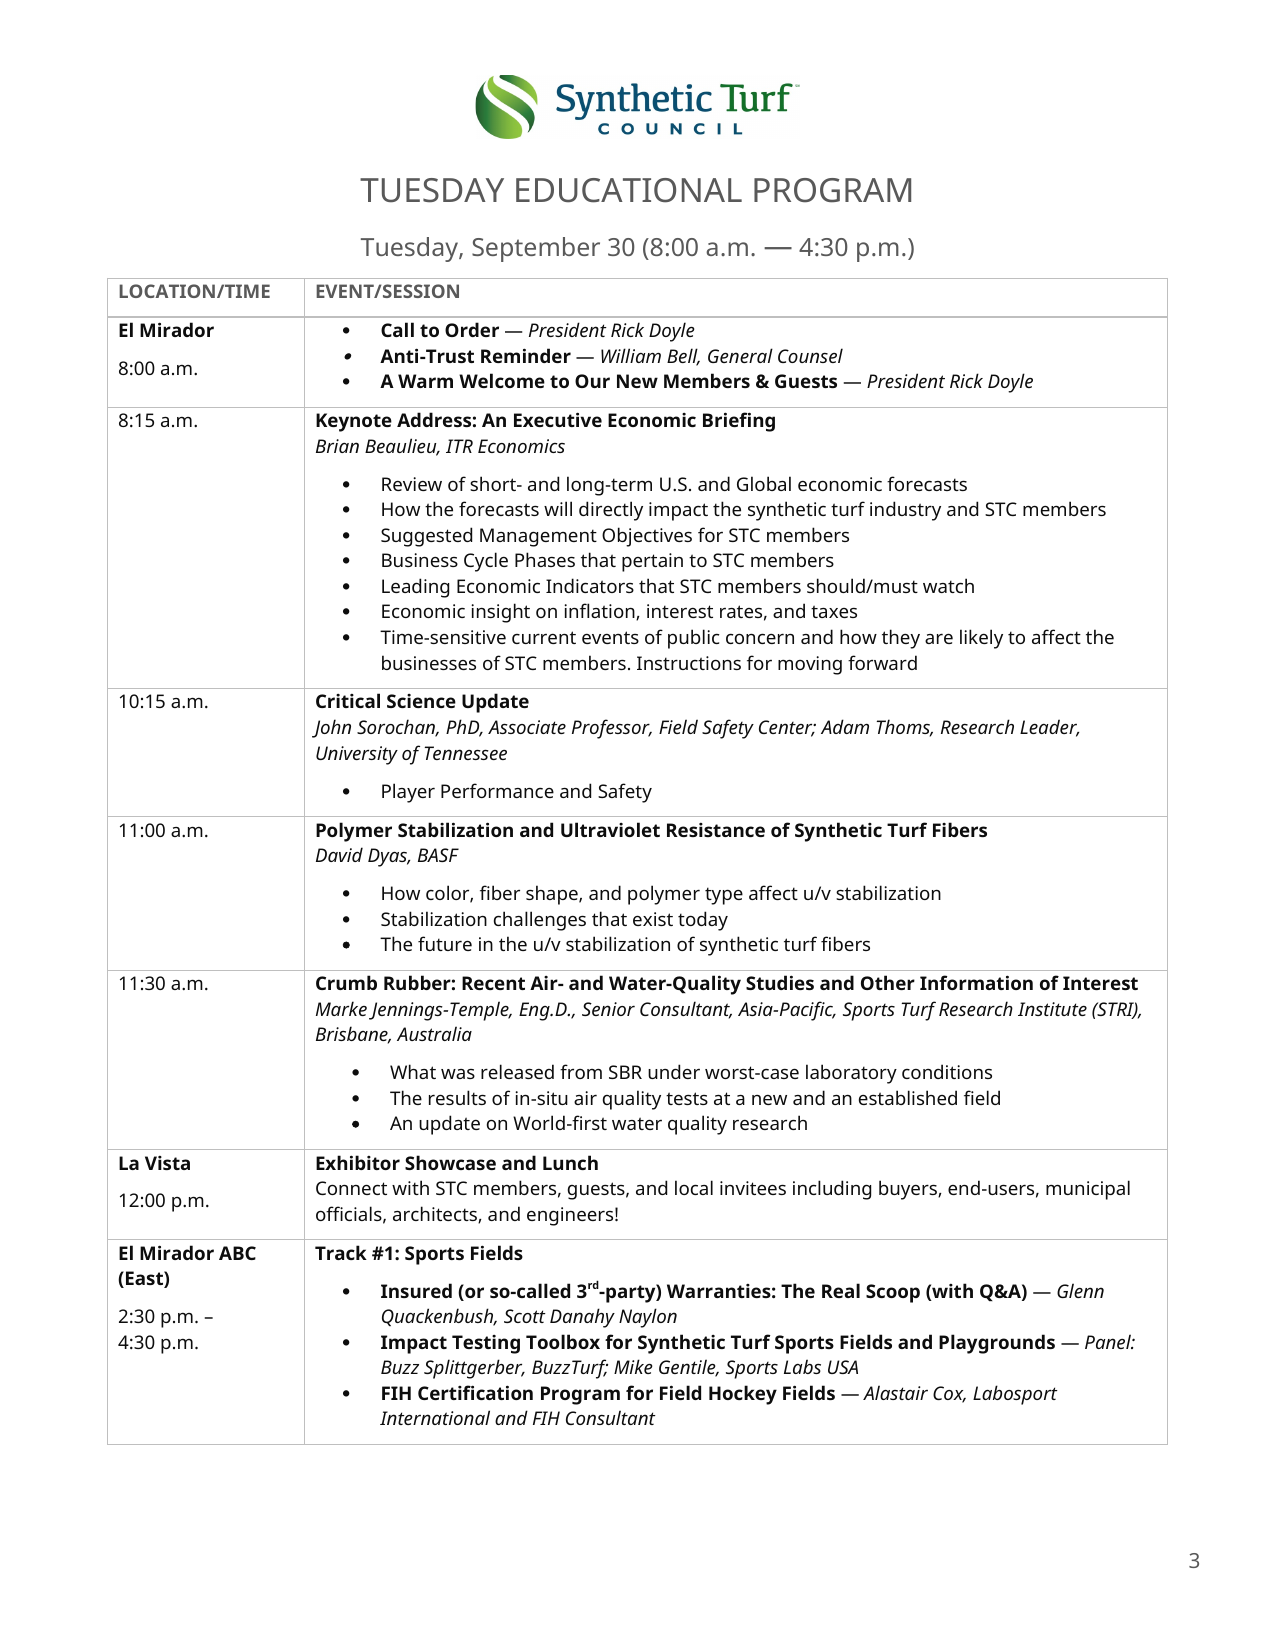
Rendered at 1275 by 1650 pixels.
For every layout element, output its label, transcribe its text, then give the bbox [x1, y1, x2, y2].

table_cell 11:30 a.m. [108, 971, 304, 1149]
table_cell Track #1: Sports Fields Insured (or so-called 3rd-party) Warranties: The Real Scoop (with Q&A) — Glenn Quackenbush, Scott Danahy Naylon Impact Testing Toolbox for Synthetic Turf Sports Fields and Playgrounds — Panel: Buzz Splittgerber, BuzzTurf; Mike Gentile, Sports Labs USA FIH Certification Program for Field Hockey Fields — Alastair Cox, Labosport International and FIH Consultant [305, 1240, 1167, 1443]
table_header EVENT/Session [305, 279, 1167, 316]
text Tuesday, September 30 (8:00 a.m. — 4:30 p.m.) [75, 225, 1200, 265]
table_cell 11:00 a.m. [108, 817, 304, 969]
table_cell La Vista 12:00 p.m. [108, 1150, 304, 1239]
table_cell Call to Order — President Rick Doyle Anti-Trust Reminder — William Bell, General Counsel A Warm Welcome to Our New Members & Guests — President Rick Doyle [305, 318, 1167, 407]
table_cell El Mirador ABC (East) 2:30 p.m. – 4:30 p.m. [108, 1240, 304, 1443]
table_cell Exhibitor Showcase and Lunch Connect with STC members, guests, and local invitees including buyers, end-users, municipal officials, architects, and engineers! [305, 1150, 1167, 1239]
table_cell Polymer Stabilization and Ultraviolet Resistance of Synthetic Turf Fibers David Dyas, BASF How color, fiber shape, and polymer type affect u/v stabilization Stabilization challenges that exist today The future in the u/v stabilization of synthetic turf fibers [305, 817, 1167, 969]
text Tuesday Educational Program [75, 167, 1200, 213]
table_cell Keynote Address: An Executive Economic Briefing Brian Beaulieu, ITR Economics Review of short- and long-term U.S. and Global economic forecasts How the forecasts will directly impact the synthetic turf industry and STC members Suggested Management Objectives for STC members Business Cycle Phases that pertain to STC members Leading Economic Indicators that STC members should/must watch Economic insight on inflation, interest rates, and taxes Time-sensitive current events of public concern and how they are likely to affect the businesses of STC members. Instructions for moving forward [305, 408, 1167, 688]
table_cell Crumb Rubber: Recent Air- and Water-Quality Studies and Other Information of Interest Marke Jennings-Temple, Eng.D., Senior Consultant, Asia-Pacific, Sports Turf Research Institute (STRI), Brisbane, Australia What was released from SBR under worst-case laboratory conditions The results of in-situ air quality tests at a new and an established field An update on World-first water quality research [305, 971, 1167, 1149]
table_cell 10:15 a.m. [108, 689, 304, 816]
table_cell El Mirador 8:00 a.m. [108, 318, 304, 407]
table_cell Critical Science Update John Sorochan, PhD, Associate Professor, Field Safety Center; Adam Thoms, Research Leader, University of Tennessee Player Performance and Safety [305, 689, 1167, 816]
table_header Location/Time [108, 279, 304, 316]
table_cell 8:15 a.m. [108, 408, 304, 688]
picture [475, 75, 800, 139]
